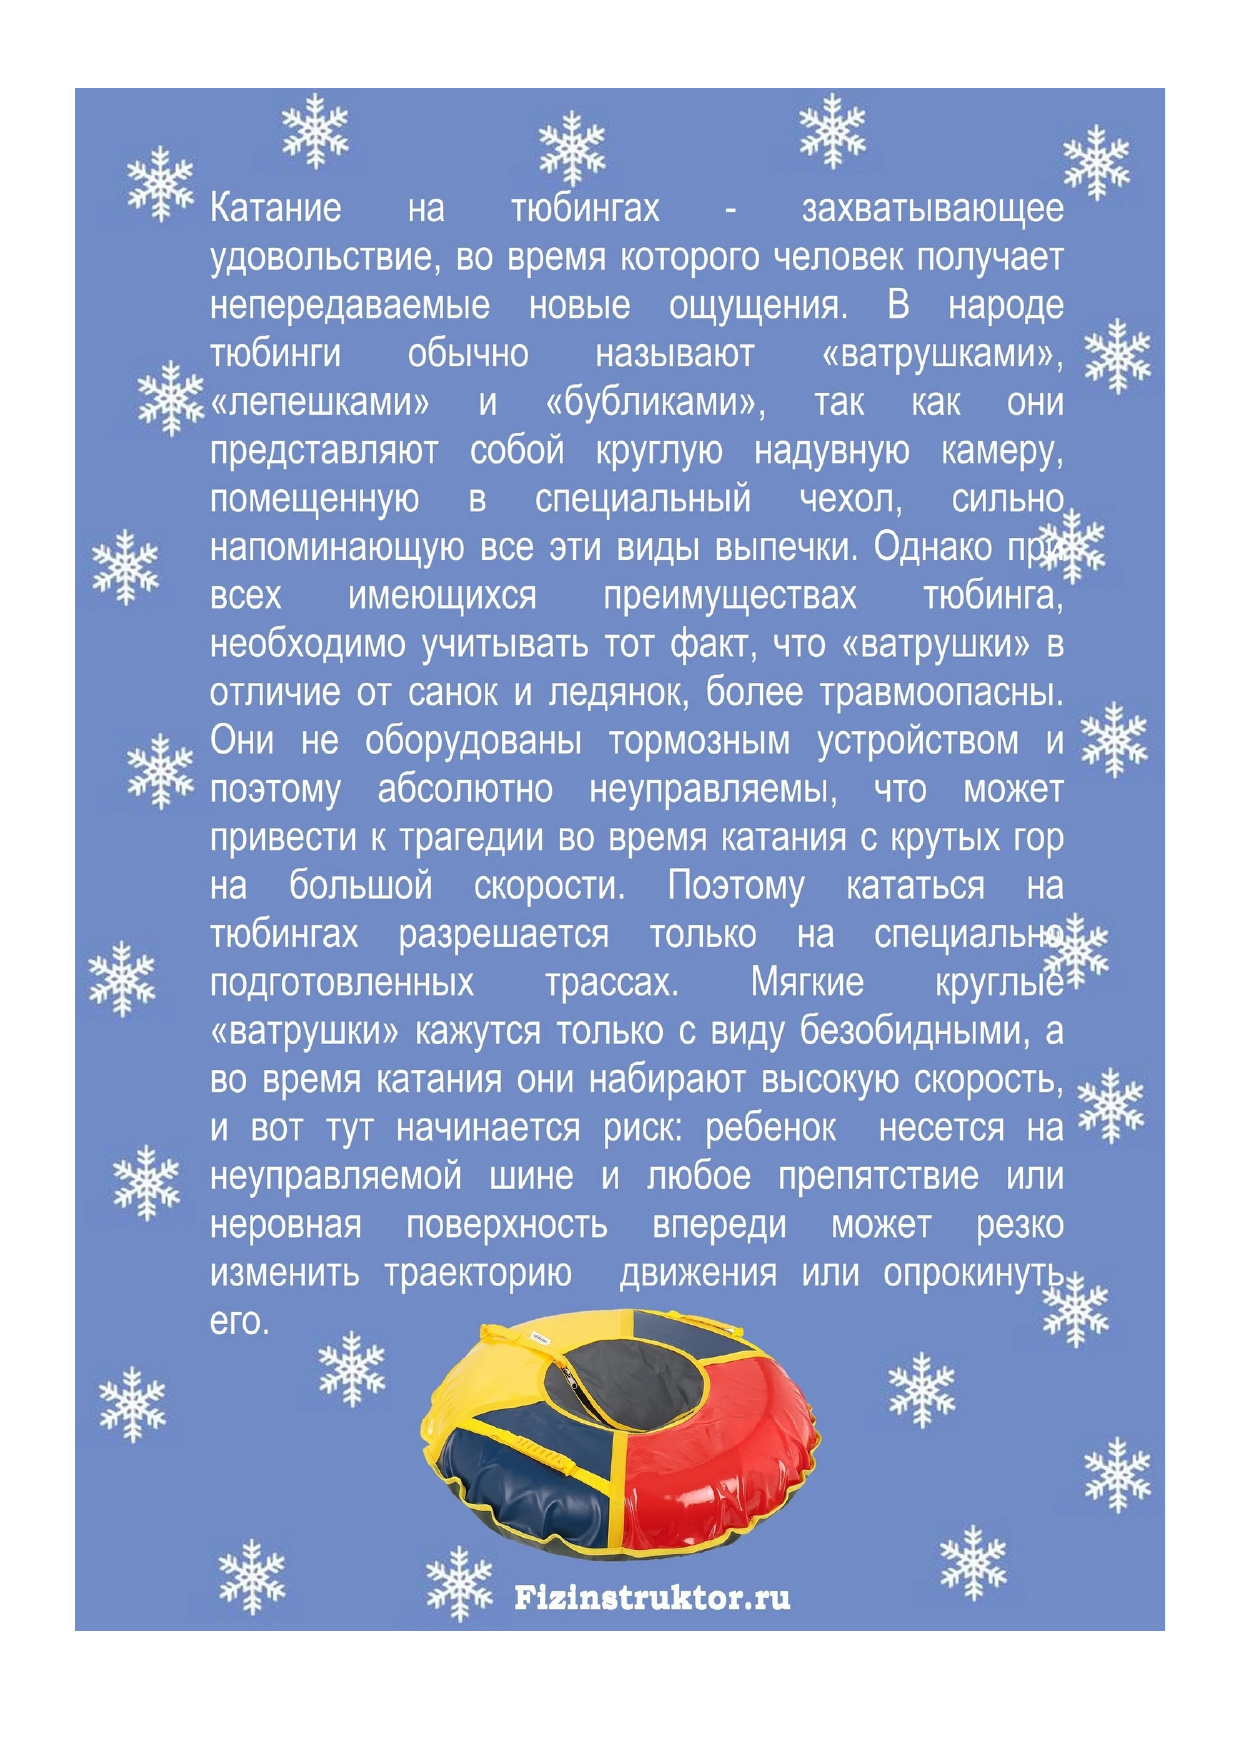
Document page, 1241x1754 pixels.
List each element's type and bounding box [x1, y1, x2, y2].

picture [75, 88, 1166, 1631]
